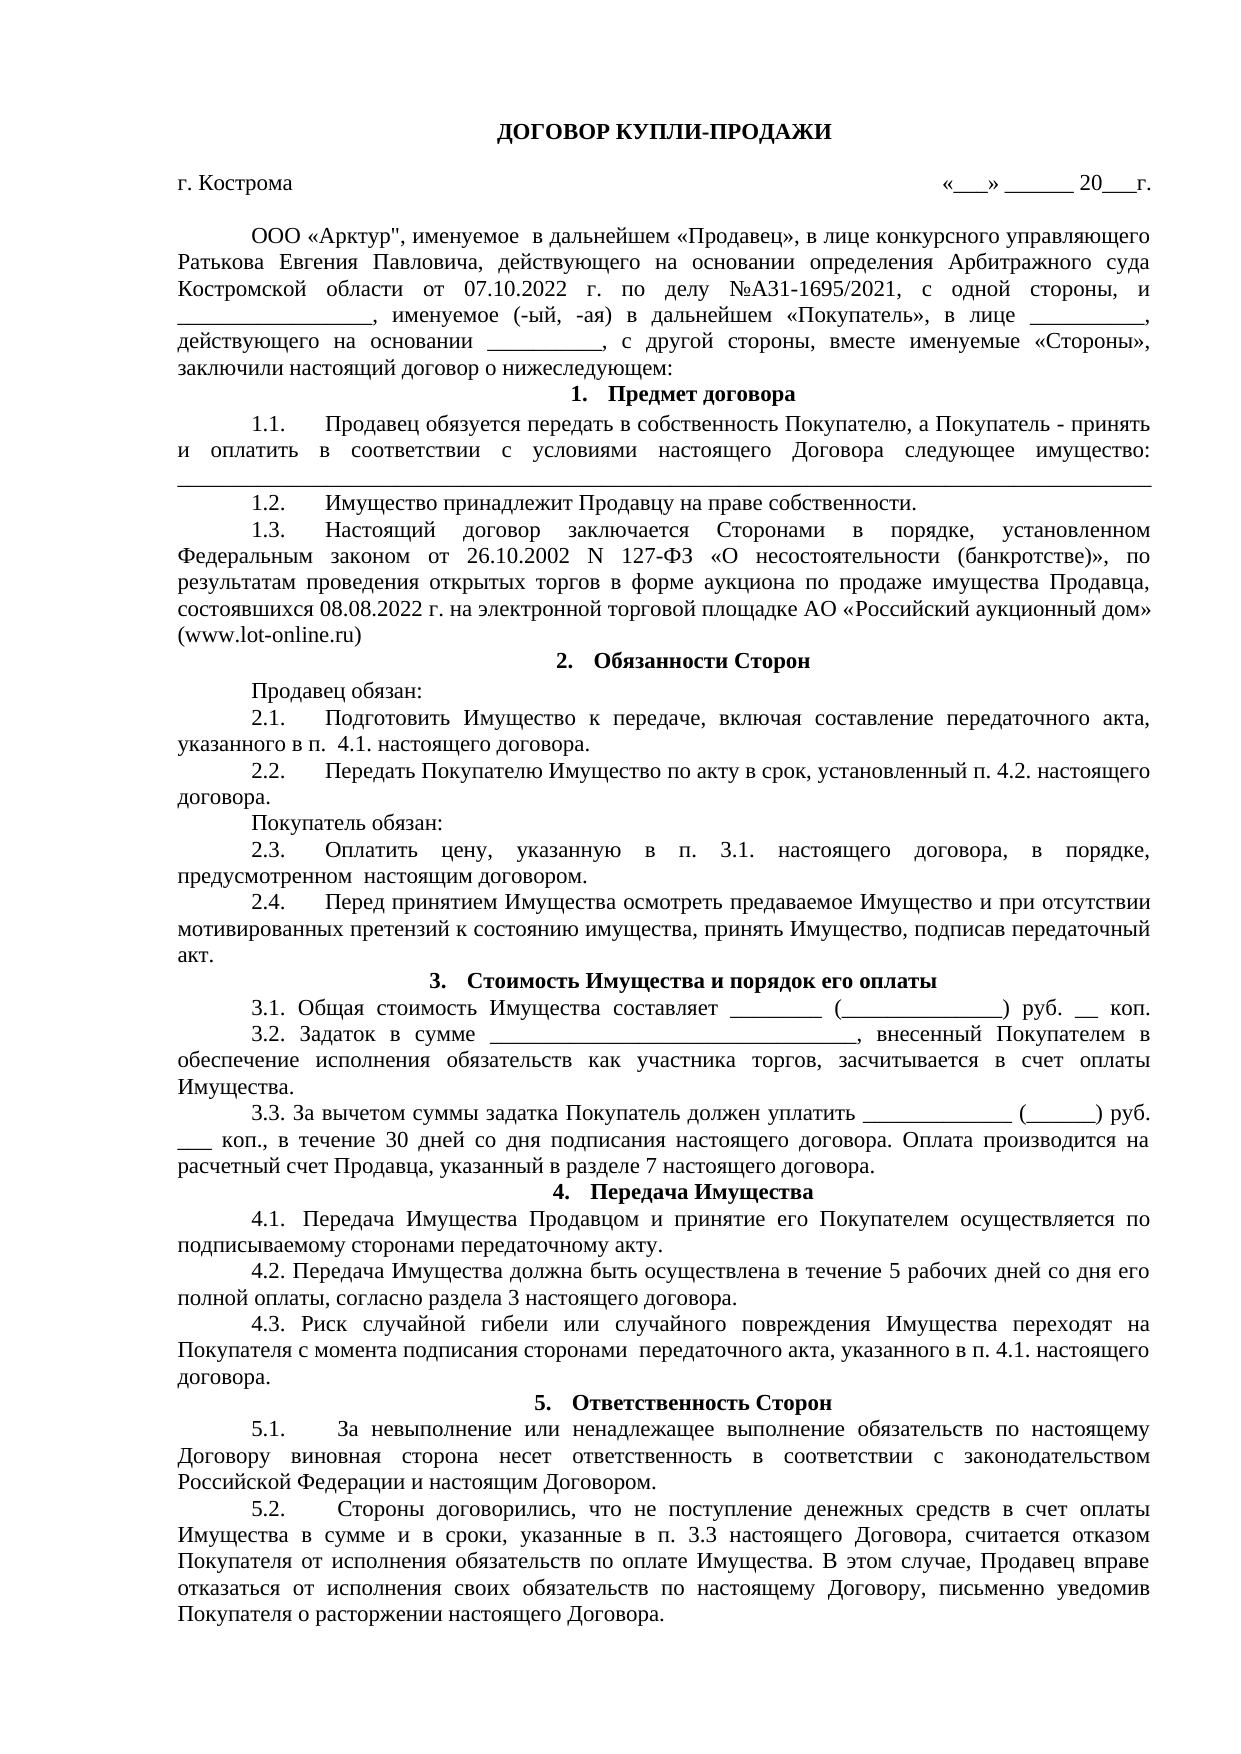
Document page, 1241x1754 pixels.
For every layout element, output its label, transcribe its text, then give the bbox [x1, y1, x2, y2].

list Передача Имущества [215, 1178, 1152, 1205]
list Продавец обязуется передать в собственность Покупателю, а Покупатель - принять и оплатить в соответствии с условиями настоящего Договора следующее имущество: _____________________________________________________________________________________ [177, 410, 1152, 486]
list За невыполнение или ненадлежащее выполнение обязательств по настоящему Договору виновная сторона несет ответственность в соответствии с законодательством Российской Федерации и настоящим Договором. [177, 1416, 1152, 1494]
list Стороны договорились, что не поступление денежных средств в счет оплаты Имущества в сумме и в сроки, указанные в п. 3.3 настоящего Договора, считается отказом Покупателя от исполнения обязательств по оплате Имущества. В этом случае, Продавец вправе отказаться от исполнения своих обязательств по настоящему Договору, письменно уведомив Покупателя о расторжении настоящего Договора. [177, 1494, 1152, 1626]
list Стоимость Имущества и порядок его оплаты [215, 967, 1152, 994]
list Продавец обязан: [251, 678, 1152, 704]
text 4.2. Передача Имущества должна быть осуществлена в течение 5 рабочих дней со дня его полной оплаты, согласно раздела 3 настоящего договора. [177, 1257, 1152, 1310]
list Оплатить цену, указанную в п. 3.1. настоящего договора, в порядке, предусмотренном настоящим договором. [177, 836, 1152, 888]
list Имущество принадлежит Продавцу на праве собственности. [177, 489, 1152, 516]
text «___» ______ 20___г. [834, 169, 1152, 196]
list Предмет договора [215, 380, 1152, 406]
list Перед принятием Имущества осмотреть предаваемое Имущество и при отсутствии мотивированных претензий к состоянию имущества, принять Имущество, подписав передаточный акт. [177, 888, 1152, 967]
text 3.3. За вычетом суммы задатка Покупатель должен уплатить _____________ (______) руб. ___ коп., в течение 30 дней со дня подписания настоящего договора. Оплата производится на расчетный счет Продавца, указанный в разделе 7 настоящего договора. [177, 1099, 1152, 1178]
text ДОГОВОР КУПЛИ-ПРОДАЖИ [177, 118, 1152, 144]
text 4.3. Риск случайной гибели или случайного повреждения Имущества переходят на Покупателя с момента подписания сторонами передаточного акта, указанного в п. 4.1. настоящего договора. [177, 1310, 1152, 1389]
list Настоящий договор заключается Сторонами в порядке, установленном Федеральным законом от 26.10.2002 N 127-ФЗ «О несостоятельности (банкротстве)», по результатам проведения открытых торгов в форме аукциона по продаже имущества Продавца, состоявшихся 08.08.2022 г. на электронной торговой площадке АО «Российский аукционный дом» (www.lot-online.ru) [177, 516, 1152, 647]
list Подготовить Имущество к передаче, включая составление передаточного акта, указанного в п. 4.1. настоящего договора. [177, 704, 1152, 757]
text ООО «Арктур", именуемое в дальнейшем «Продавец», в лице конкурсного управляющего Ратькова Евгения Павловича, действующего на основании определения Арбитражного суда Костромской области от 07.10.2022 г. по делу №А31-1695/2021, с одной стороны, и _________________, именуемое (-ый, -ая) в дальнейшем «Покупатель», в лице __________, действующего на основании __________, с другой стороны, вместе именуемые «Стороны», заключили настоящий договор о нижеследующем: [177, 222, 1152, 380]
list Ответственность Сторон [215, 1389, 1152, 1416]
text 4.1. Передача Имущества Продавцом и принятие его Покупателем осуществляется по подписываемому сторонами передаточному акту. [177, 1205, 1152, 1257]
text 3.1. Общая стоимость Имущества составляет ________ (______________) руб. __ коп. 3.2. Задаток в сумме ________________________________, внесенный Покупателем в обеспечение исполнения обязательств как участника торгов, засчитывается в счет оплаты Имущества. [177, 994, 1152, 1099]
text г. Кострома [177, 169, 760, 196]
list Обязанности Сторон [215, 647, 1152, 674]
list Покупатель обязан: [251, 809, 1152, 836]
list Передать Покупателю Имущество по акту в срок, установленный п. 4.2. настоящего договора. [177, 757, 1152, 809]
